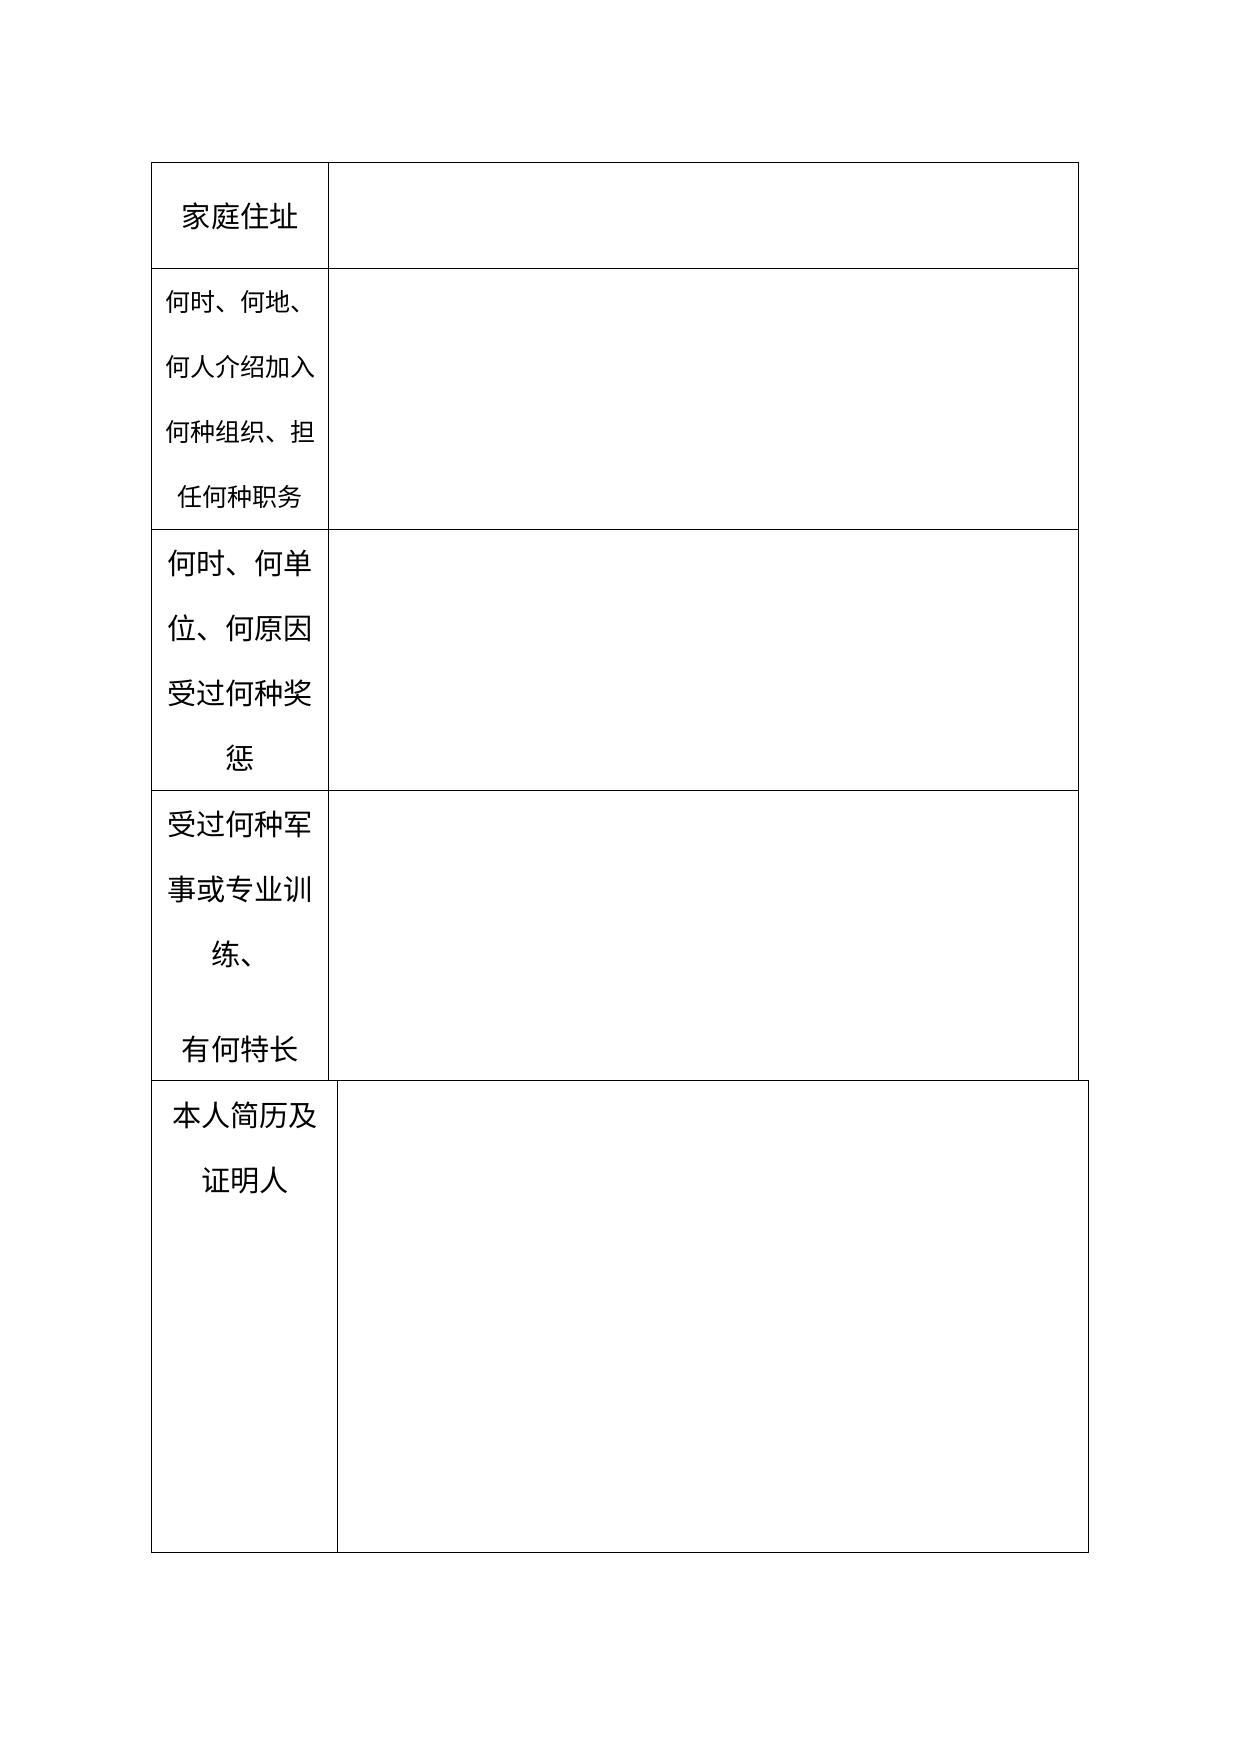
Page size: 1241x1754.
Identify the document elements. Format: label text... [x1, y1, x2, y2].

table_cell 何时、何地、何人介绍加入何种组织、担任何种职务 [152, 269, 328, 528]
table_cell [329, 163, 1078, 267]
table_cell [329, 269, 1078, 528]
table_cell 受过何种军事或专业训练、 有何特长 [152, 791, 328, 1080]
table_cell [329, 791, 1078, 1080]
table_cell [338, 1081, 1088, 1552]
table_cell [329, 530, 1078, 789]
table_cell 家庭住址 [152, 163, 328, 267]
table_cell 何时、何单位、何原因受过何种奖惩 [152, 530, 328, 789]
table_cell 本人简历及证明人 [152, 1081, 337, 1552]
